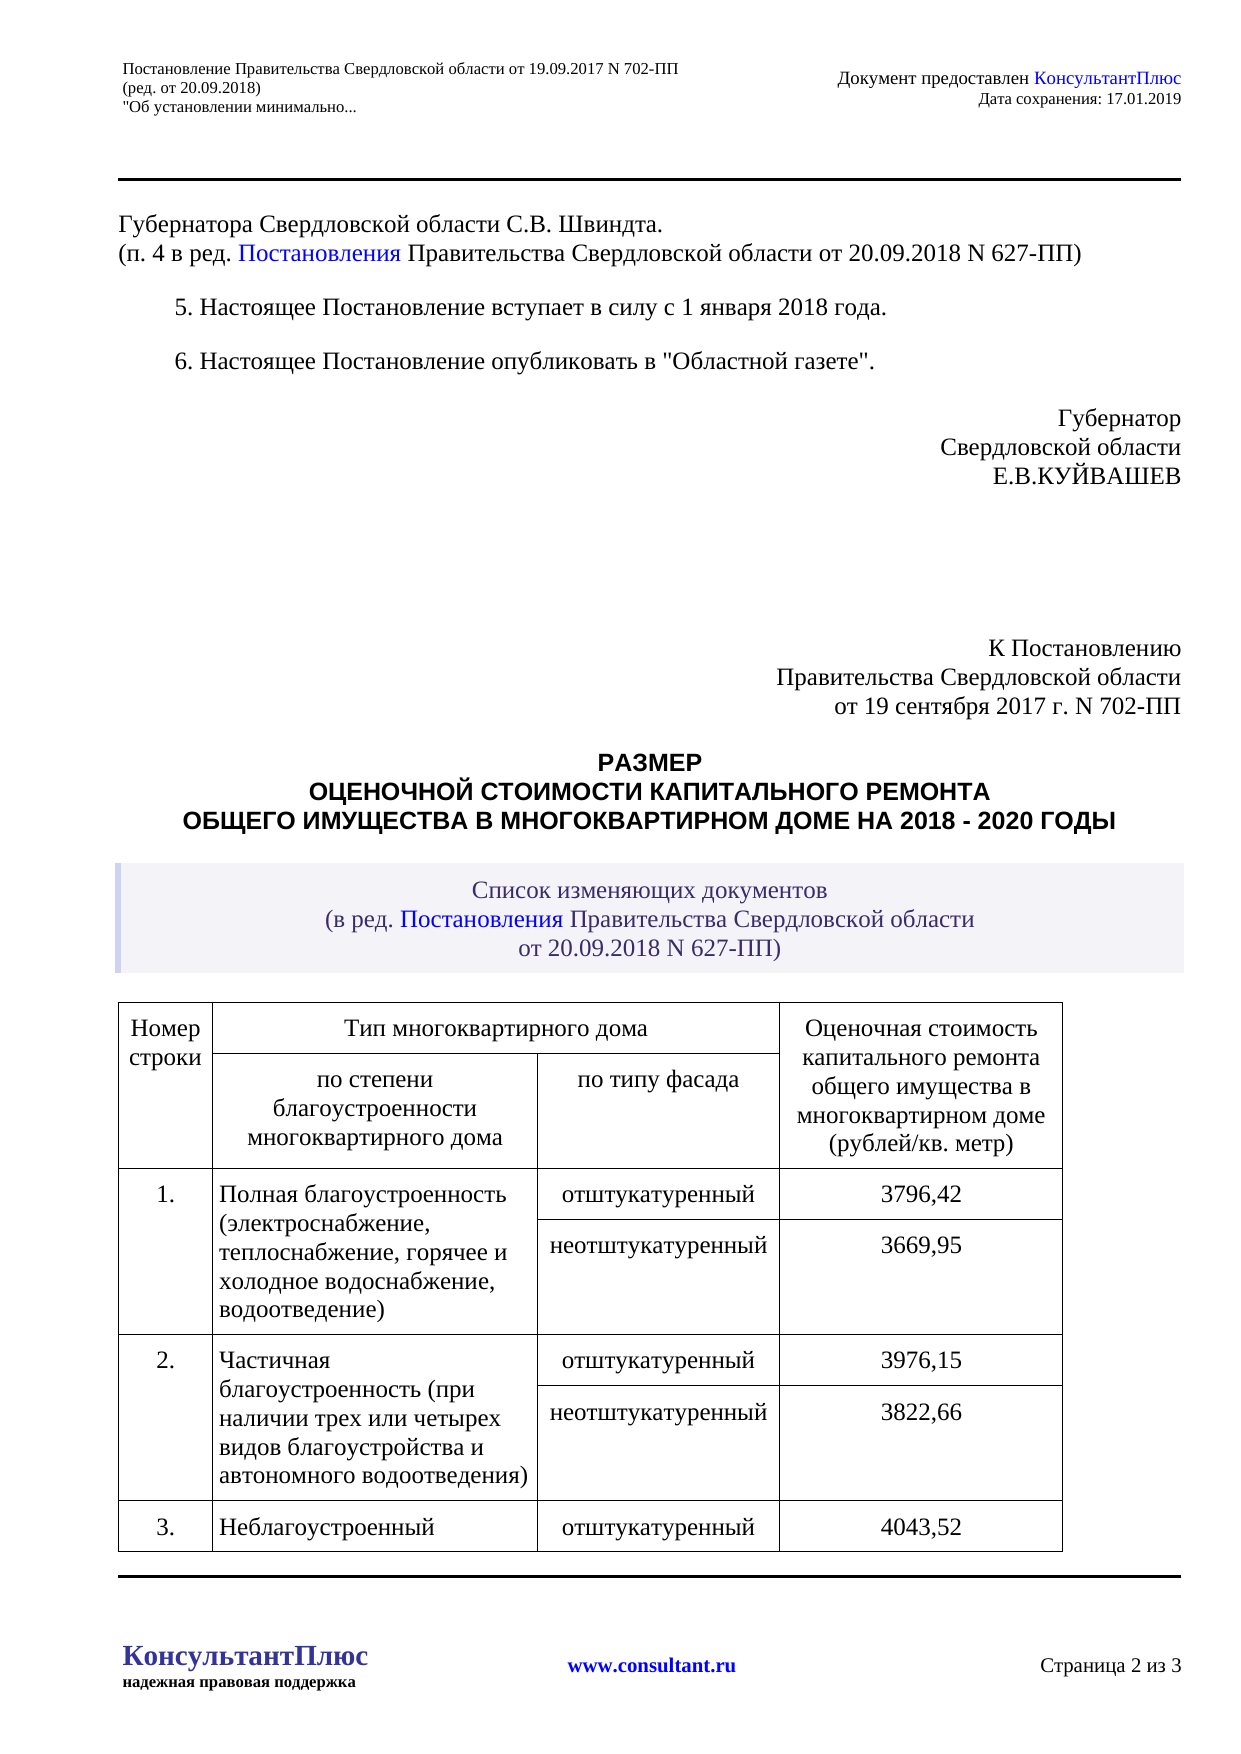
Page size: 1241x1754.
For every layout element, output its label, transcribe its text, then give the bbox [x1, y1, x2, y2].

title РАЗМЕР [118, 748, 1181, 777]
text 6. Настоящее Постановление опубликовать в "Областной газете". [118, 346, 1181, 374]
table_cell 3822,66 [780, 1386, 1062, 1500]
table_cell 3976,15 [780, 1335, 1062, 1385]
table_cell по типу фасада [538, 1054, 779, 1168]
table_cell 3669,95 [780, 1220, 1062, 1334]
table_header Список изменяющих документов (в ред. Постановления Правительства Свердловской области от 20.09.2018 N 627-ПП) [121, 863, 1178, 973]
table_cell 3. [119, 1501, 212, 1551]
table_cell неотштукатуренный [538, 1386, 779, 1500]
table_cell по степени благоустроенности многоквартирного дома [213, 1054, 537, 1168]
text 5. Настоящее Постановление вступает в силу с 1 января 2018 года. [118, 292, 1181, 321]
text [118, 209, 1181, 238]
table_cell Полная благоустроенность (электроснабжение, теплоснабжение, горячее и холодное водоснабжение, водоотведение) [213, 1169, 537, 1334]
table_cell отштукатуренный [538, 1335, 779, 1385]
table_header Оценочная стоимость капитального ремонта общего имущества в многоквартирном доме (рублей/кв. метр) [780, 1003, 1062, 1168]
text Свердловской области [118, 432, 1181, 461]
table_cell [213, 1501, 537, 1551]
table_cell отштукатуренный [538, 1169, 779, 1219]
text (п. 4 в ред. Постановления Правительства Свердловской области от 20.09.2018 N 627-ПП) [118, 238, 1181, 267]
text Е.В.КУЙВАШЕВ [118, 461, 1181, 489]
text К Постановлению [118, 633, 1181, 662]
table_cell 2. [119, 1335, 212, 1500]
text от 19 сентября 2017 г. N 702-ПП [118, 691, 1181, 719]
table_cell 1. [119, 1169, 212, 1334]
title ОБЩЕГО ИМУЩЕСТВА В МНОГОКВАРТИРНОМ ДОМЕ НА 2018 - 2020 ГОДЫ [118, 806, 1181, 834]
table_cell отштукатуренный [538, 1501, 779, 1551]
title ОЦЕНОЧНОЙ СТОИМОСТИ КАПИТАЛЬНОГО РЕМОНТА [118, 777, 1181, 806]
text Губернатор [118, 403, 1181, 432]
table_header Тип многоквартирного дома [213, 1003, 779, 1053]
table_header Номер строки [119, 1003, 212, 1168]
table_cell неотштукатуренный [538, 1220, 779, 1334]
text Правительства Свердловской области [118, 662, 1181, 691]
table_cell 4043,52 [780, 1501, 1062, 1551]
table_cell Частичная благоустроенность (при наличии трех или четырех видов благоустройства и автономного водоотведения) [213, 1335, 537, 1500]
table_cell 3796,42 [780, 1169, 1062, 1219]
